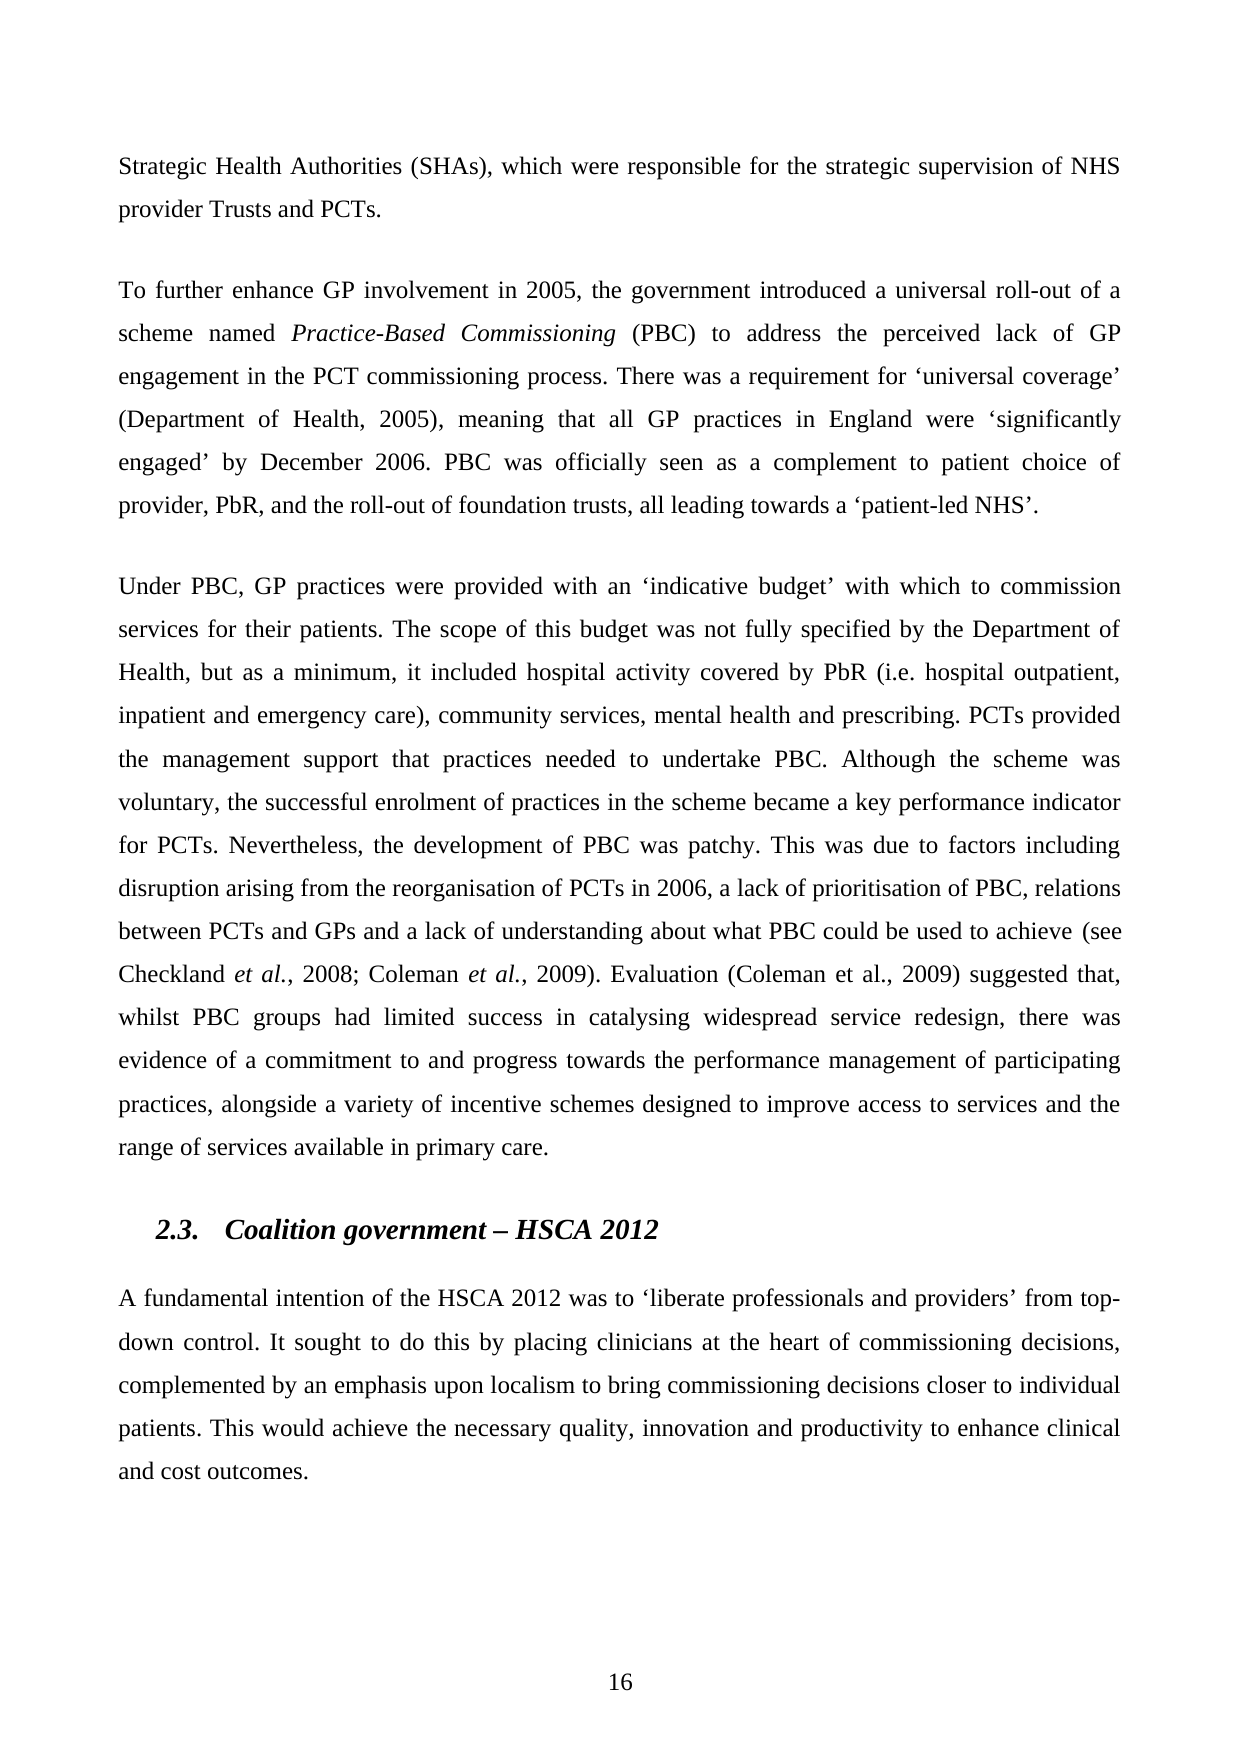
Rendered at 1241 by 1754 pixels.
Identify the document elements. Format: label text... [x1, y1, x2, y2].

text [118, 151, 1122, 223]
subtitle Coalition government – HSCA 2012 [156, 1212, 1122, 1246]
text To further enhance GP involvement in 2005, the government introduced a universal roll-out of a scheme named Practice-Based Commissioning (PBC) to address the perceived lack of GP engagement in the PCT commissioning process. There was a requirement for ‘universal coverage’ (Department of Health, 2005), meaning that all GP practices in England were ‘significantly engaged’ by December 2006. PBC was officially seen as a complement to patient choice of provider, PbR, and the roll-out of foundation trusts, all leading towards a ‘patient-led NHS’. [118, 275, 1122, 519]
text A fundamental intention of the HSCA 2012 was to ‘liberate professionals and providers’ from top-down control. It sought to do this by placing clinicians at the heart of commissioning decisions, complemented by an emphasis upon localism to bring commissioning decisions closer to individual patients. This would achieve the necessary quality, innovation and productivity to enhance clinical and cost outcomes. [118, 1283, 1122, 1485]
text Under PBC, GP practices were provided with an ‘indicative budget’ with which to commission services for their patients. The scope of this budget was not fully specified by the Department of Health, but as a minimum, it included hospital activity covered by PbR (i.e. hospital outpatient, inpatient and emergency care), community services, mental health and prescribing. PCTs provided the management support that practices needed to undertake PBC. Although the scheme was voluntary, the successful enrolment of practices in the scheme became a key performance indicator for PCTs. Nevertheless, the development of PBC was patchy. This was due to factors including disruption arising from the reorganisation of PCTs in 2006, a lack of prioritisation of PBC, relations between PCTs and GPs and a lack of understanding about what PBC could be used to achieve (see Checkland et al., 2008; Coleman et al., 2009). Evaluation (Coleman et al., 2009) suggested that, whilst PBC groups had limited success in catalysing widespread service redesign, there was evidence of a commitment to and progress towards the performance management of participating practices, alongside a variety of incentive schemes designed to improve access to services and the range of services available in primary care. [118, 571, 1122, 1161]
